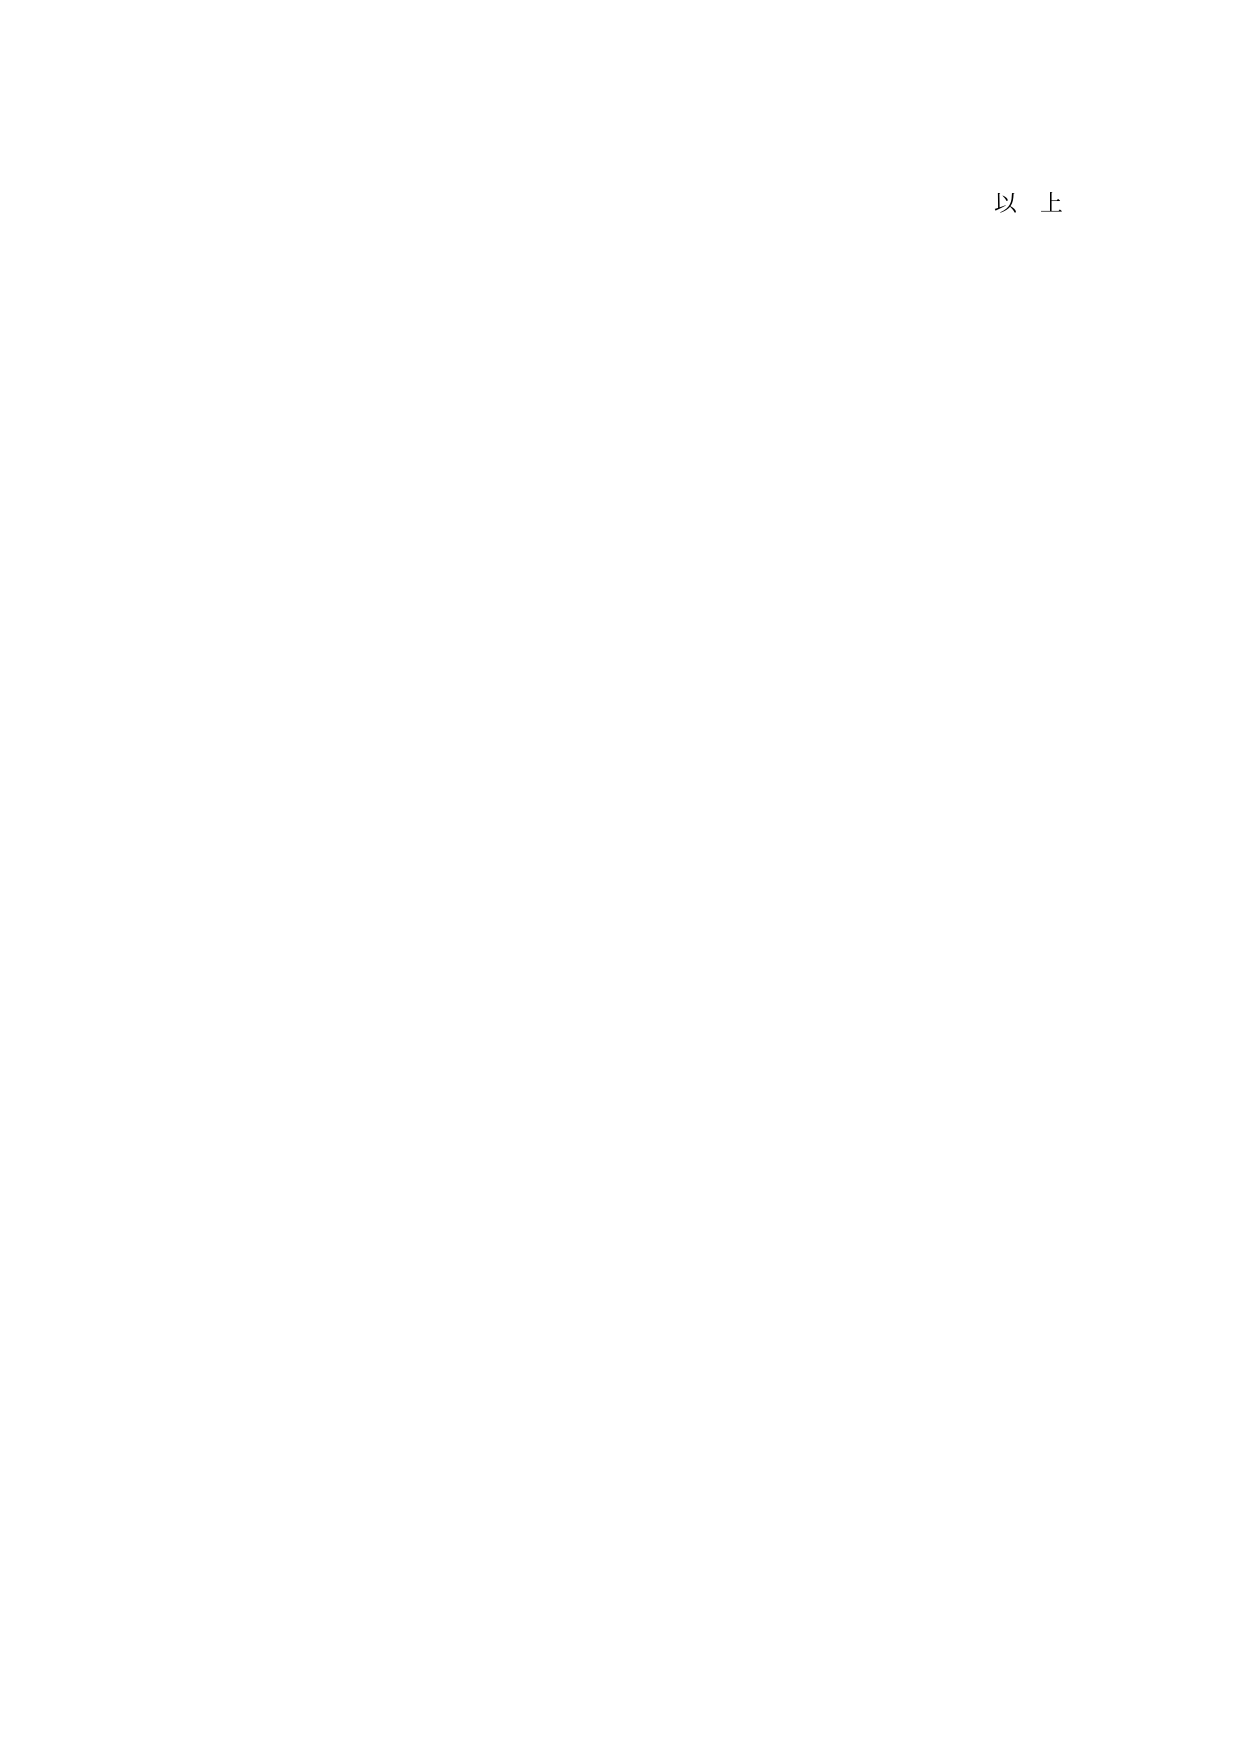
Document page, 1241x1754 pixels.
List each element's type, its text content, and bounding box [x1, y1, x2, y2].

text 以 上 [177, 183, 1063, 221]
